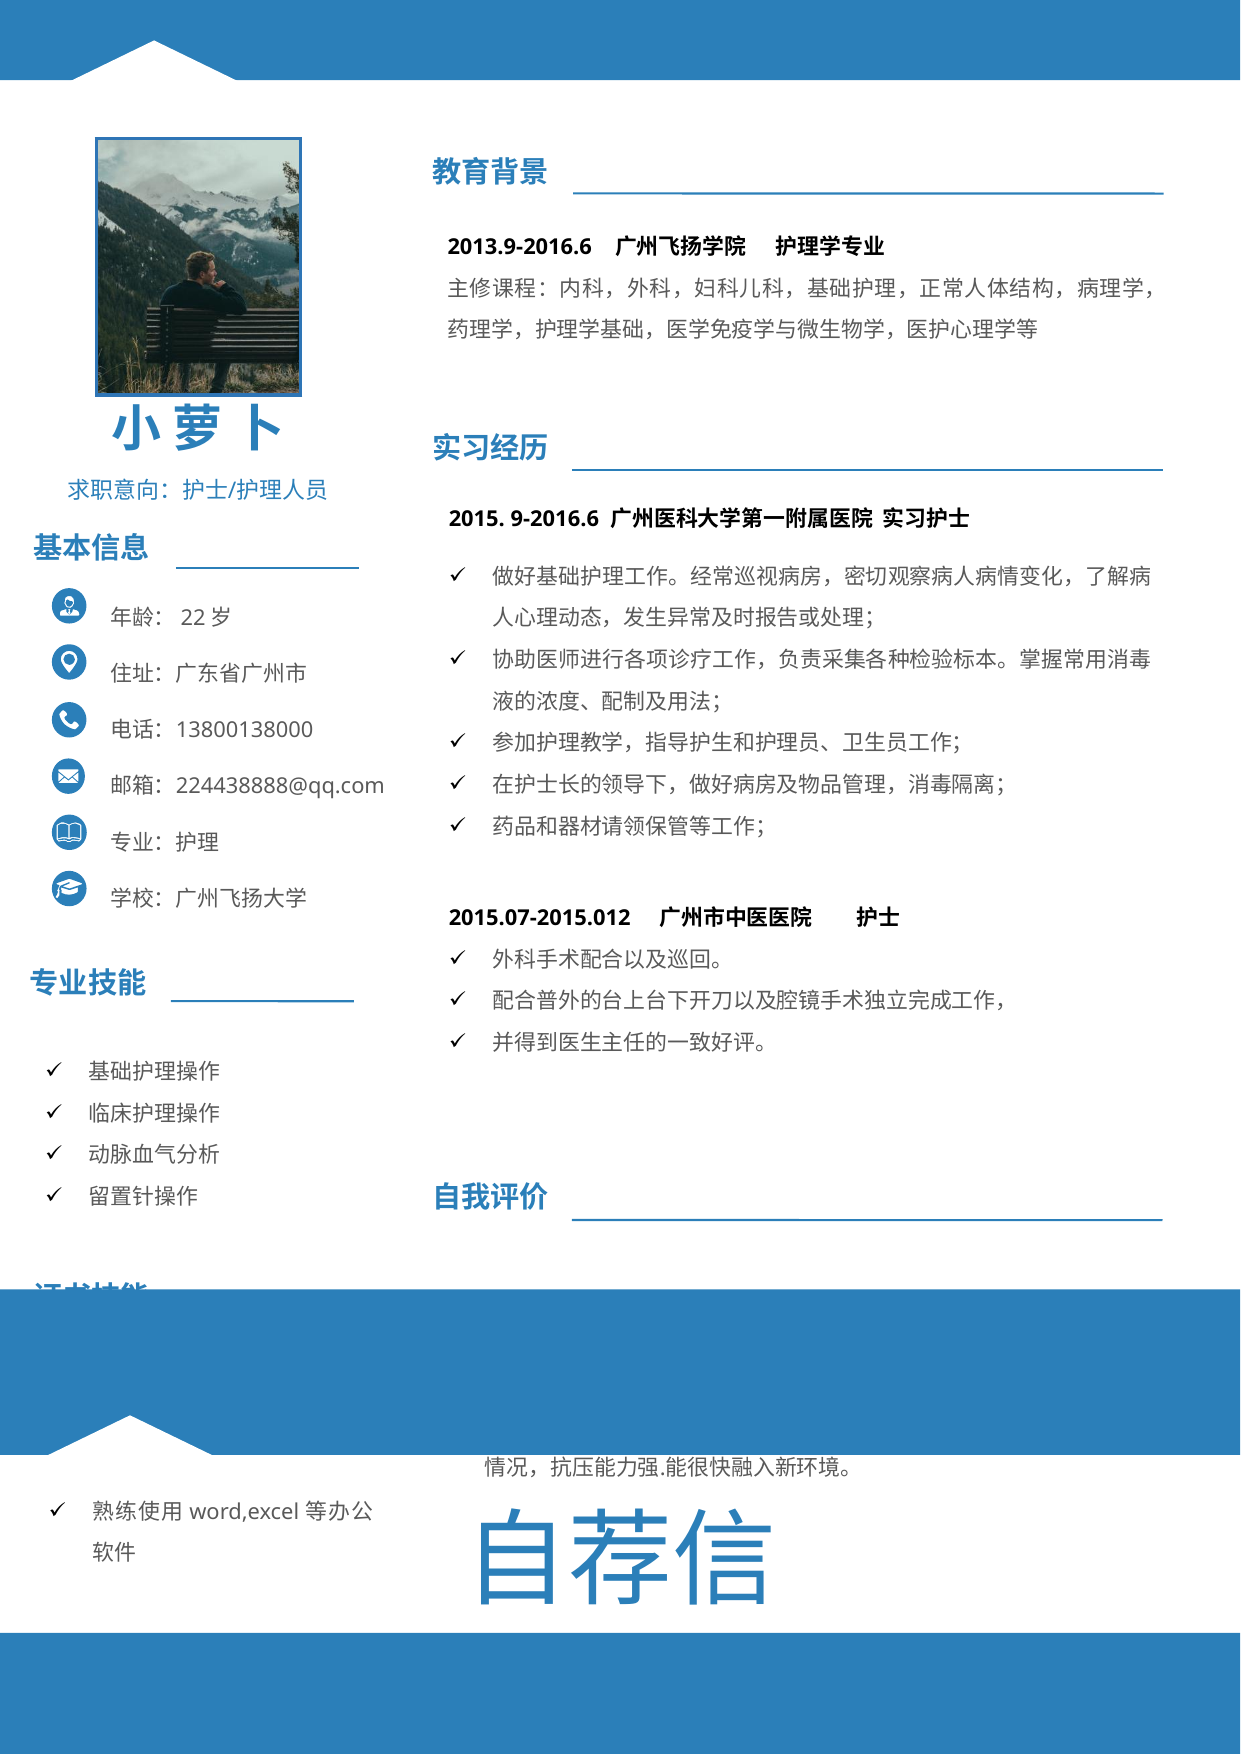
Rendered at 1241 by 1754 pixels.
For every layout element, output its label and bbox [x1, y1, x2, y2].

picture [98, 140, 299, 393]
